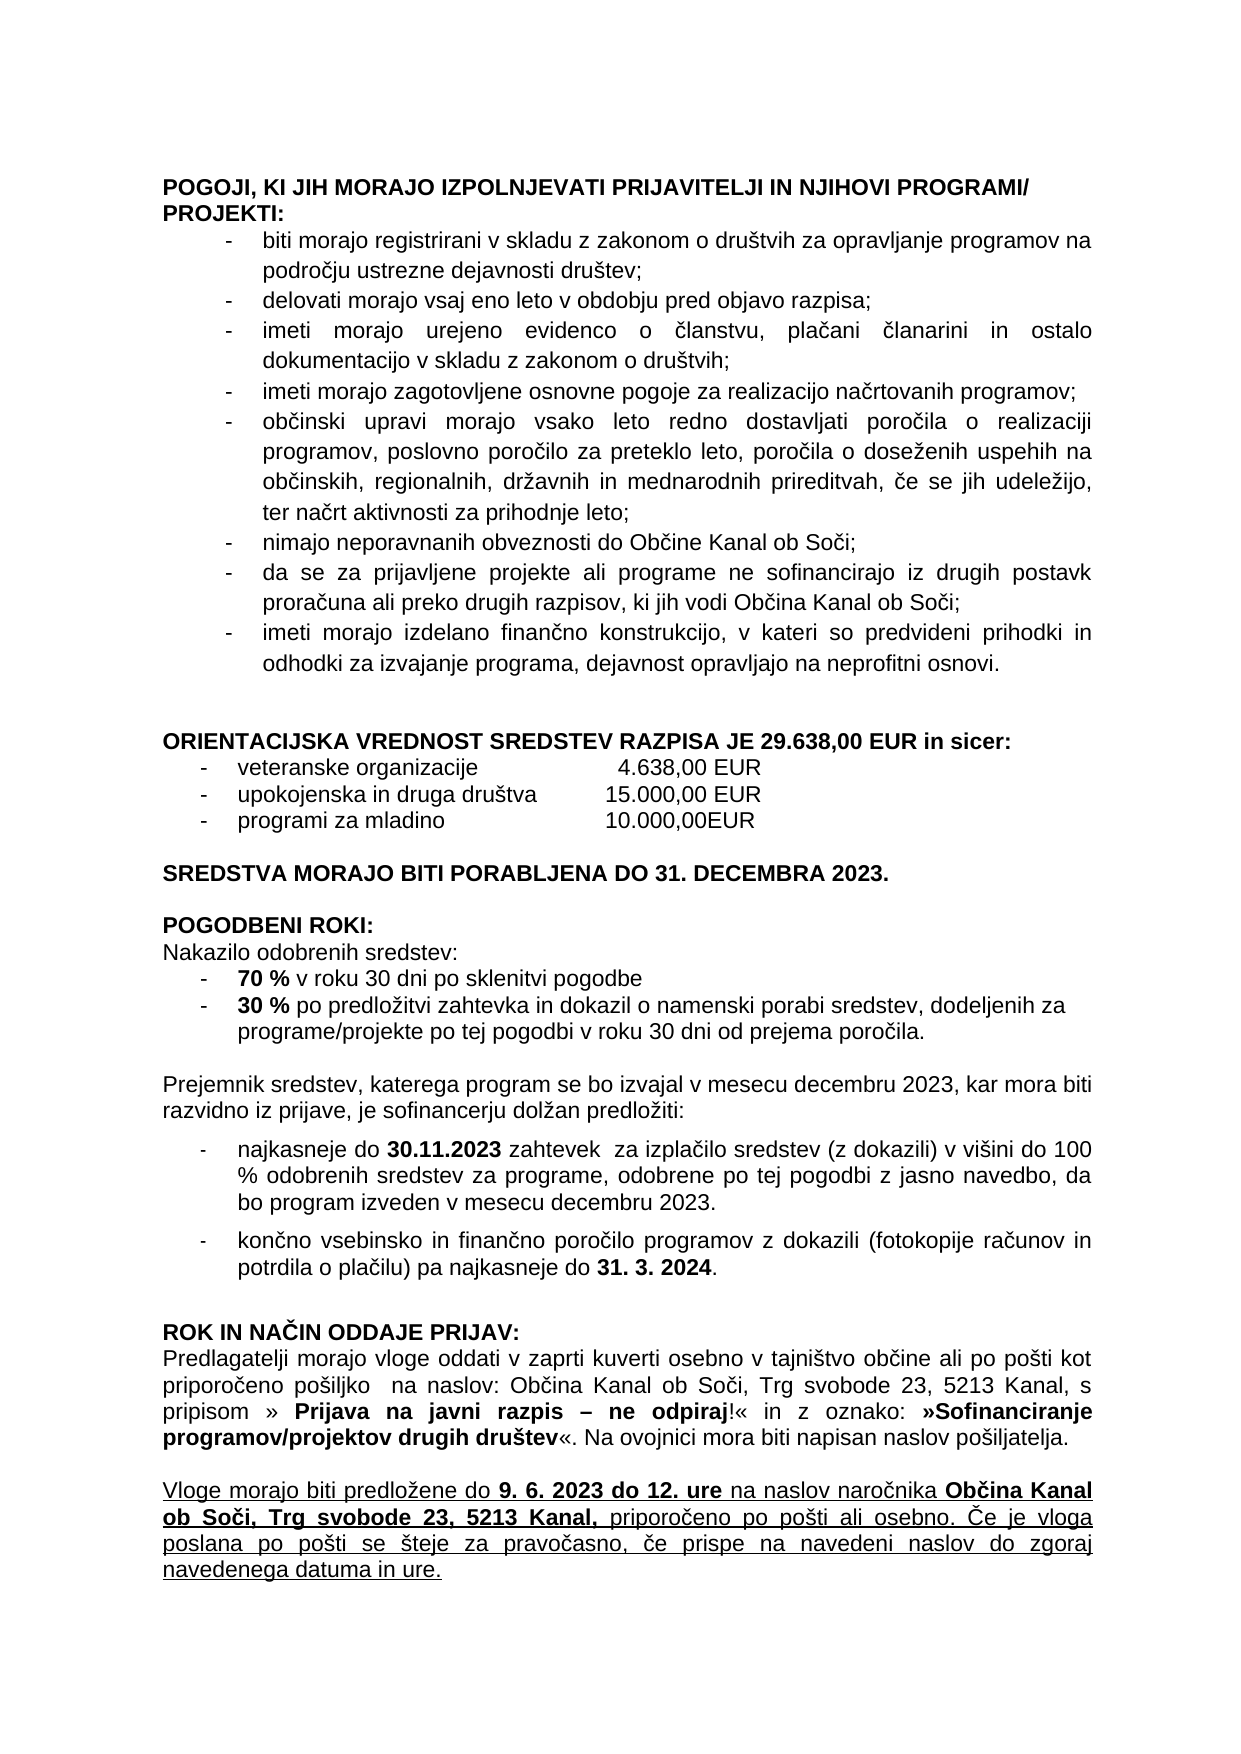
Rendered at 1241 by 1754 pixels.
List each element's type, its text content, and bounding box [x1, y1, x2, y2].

text Nakazilo odobrenih sredstev: [162, 939, 1093, 965]
text Vloge morajo biti predložene do 9. 6. 2023 do 12. ure na naslov naročnika Občina Kanal ob Soči, Trg svobode 23, 5213 Kanal, priporočeno po pošti ali osebno. Če je vloga poslana po pošti se šteje za pravočasno, če prispe na navedeni naslov do zgoraj navedenega datuma in ure. [162, 1501, 1093, 1526]
list končno vsebinsko in finančno poročilo programov z dokazili (fotokopije računov in potrdila o plačilu) pa najkasneje do 31. 3. 2024. [200, 1227, 1093, 1280]
list programi za mladino 10.000,00EUR [200, 807, 1093, 833]
text ORIENTACIJSKA VREDNOST SREDSTEV RAZPISA JE 29.638,00 EUR in sicer: [162, 728, 1093, 754]
list najkasneje do 30.11.2023 zahtevek za izplačilo sredstev (z dokazili) v višini do 100 % odobrenih sredstev za programe, odobrene po tej pogodbi z jasno navedbo, da bo program izveden v mesecu decembru 2023. [200, 1136, 1093, 1215]
list veteranske organizacije 4.638,00 EUR [200, 754, 1093, 781]
text Vloge morajo biti predložene do 9. 6. 2023 do 12. ure na naslov naročnika Občina Kanal ob Soči, Trg svobode 23, 5213 Kanal, priporočeno po pošti ali osebno. Če je vloga poslana po pošti se šteje za pravočasno, če prispe na navedeni naslov do zgoraj navedenega datuma in ure. [162, 1554, 1093, 1582]
text SREDSTVA MORAJO BITI PORABLJENA DO 31. DECEMBRA 2023. [162, 860, 1093, 886]
list biti morajo registrirani v skladu z zakonom o društvih za opravljanje programov na področju ustrezne dejavnosti društev; [225, 227, 1093, 283]
list občinski upravi morajo vsako leto redno dostavljati poročila o realizaciji programov, poslovno poročilo za preteklo leto, poročila o doseženih uspehih na občinskih, regionalnih, državnih in mednarodnih prireditvah, če se jih udeležijo, ter načrt aktivnosti za prihodnje leto; [225, 408, 1093, 525]
list imeti morajo urejeno evidenco o članstvu, plačani članarini in ostalo dokumentacijo v skladu z zakonom o društvih; [225, 317, 1093, 374]
text POGOJI, KI JIH MORAJO IZPOLNJEVATI PRIJAVITELJI IN NJIHOVI PROGRAMI/ PROJEKTI: [162, 174, 1093, 227]
text POGODBENI ROKI: [162, 912, 1093, 939]
list 70 % v roku 30 dni po sklenitvi pogodbe [200, 965, 1093, 992]
list upokojenska in druga društva 15.000,00 EUR [200, 781, 1093, 807]
list da se za prijavljene projekte ali programe ne sofinancirajo iz drugih postavk proračuna ali preko drugih razpisov, ki jih vodi Občina Kanal ob Soči; [225, 559, 1093, 616]
text Predlagatelji morajo vloge oddati v zaprti kuverti osebno v tajništvo občine ali po pošti kot priporočeno pošiljko na naslov: Občina Kanal ob Soči, Trg svobode 23, 5213 Kanal, s pripisom » Prijava na javni razpis – ne odpiraj!« in z oznako: »Sofinanciranje programov/projektov drugih društev«. Na ovojnici mora biti napisan naslov pošiljatelja. [162, 1345, 1093, 1451]
text Prejemnik sredstev, katerega program se bo izvajal v mesecu decembru 2023, kar mora biti razvidno iz prijave, je sofinancerju dolžan predložiti: [162, 1071, 1093, 1123]
list 30 % po predložitvi zahtevka in dokazil o namenski porabi sredstev, dodeljenih za programe/projekte po tej pogodbi v roku 30 dni od prejema poročila. [200, 992, 1093, 1044]
text ROK IN NAČIN ODDAJE PRIJAV: [162, 1319, 1093, 1345]
list nimajo neporavnanih obveznosti do Občine Kanal ob Soči; [225, 529, 1093, 555]
list imeti morajo izdelano finančno konstrukcijo, v kateri so predvideni prihodki in odhodki za izvajanje programa, dejavnost opravljajo na neprofitni osnovi. [225, 619, 1093, 676]
text Vloge morajo biti predložene do 9. 6. 2023 do 12. ure na naslov naročnika Občina Kanal ob Soči, Trg svobode 23, 5213 Kanal, priporočeno po pošti ali osebno. Če je vloga poslana po pošti se šteje za pravočasno, če prispe na navedeni naslov do zgoraj navedenega datuma in ure. [162, 1527, 1093, 1553]
list delovati morajo vsaj eno leto v obdobju pred objavo razpisa; [225, 287, 1093, 313]
text Vloge morajo biti predložene do 9. 6. 2023 do 12. ure na naslov naročnika Občina Kanal ob Soči, Trg svobode 23, 5213 Kanal, priporočeno po pošti ali osebno. Če je vloga poslana po pošti se šteje za pravočasno, če prispe na navedeni naslov do zgoraj navedenega datuma in ure. [162, 1477, 1093, 1500]
list imeti morajo zagotovljene osnovne pogoje za realizacijo načrtovanih programov; [225, 378, 1093, 404]
